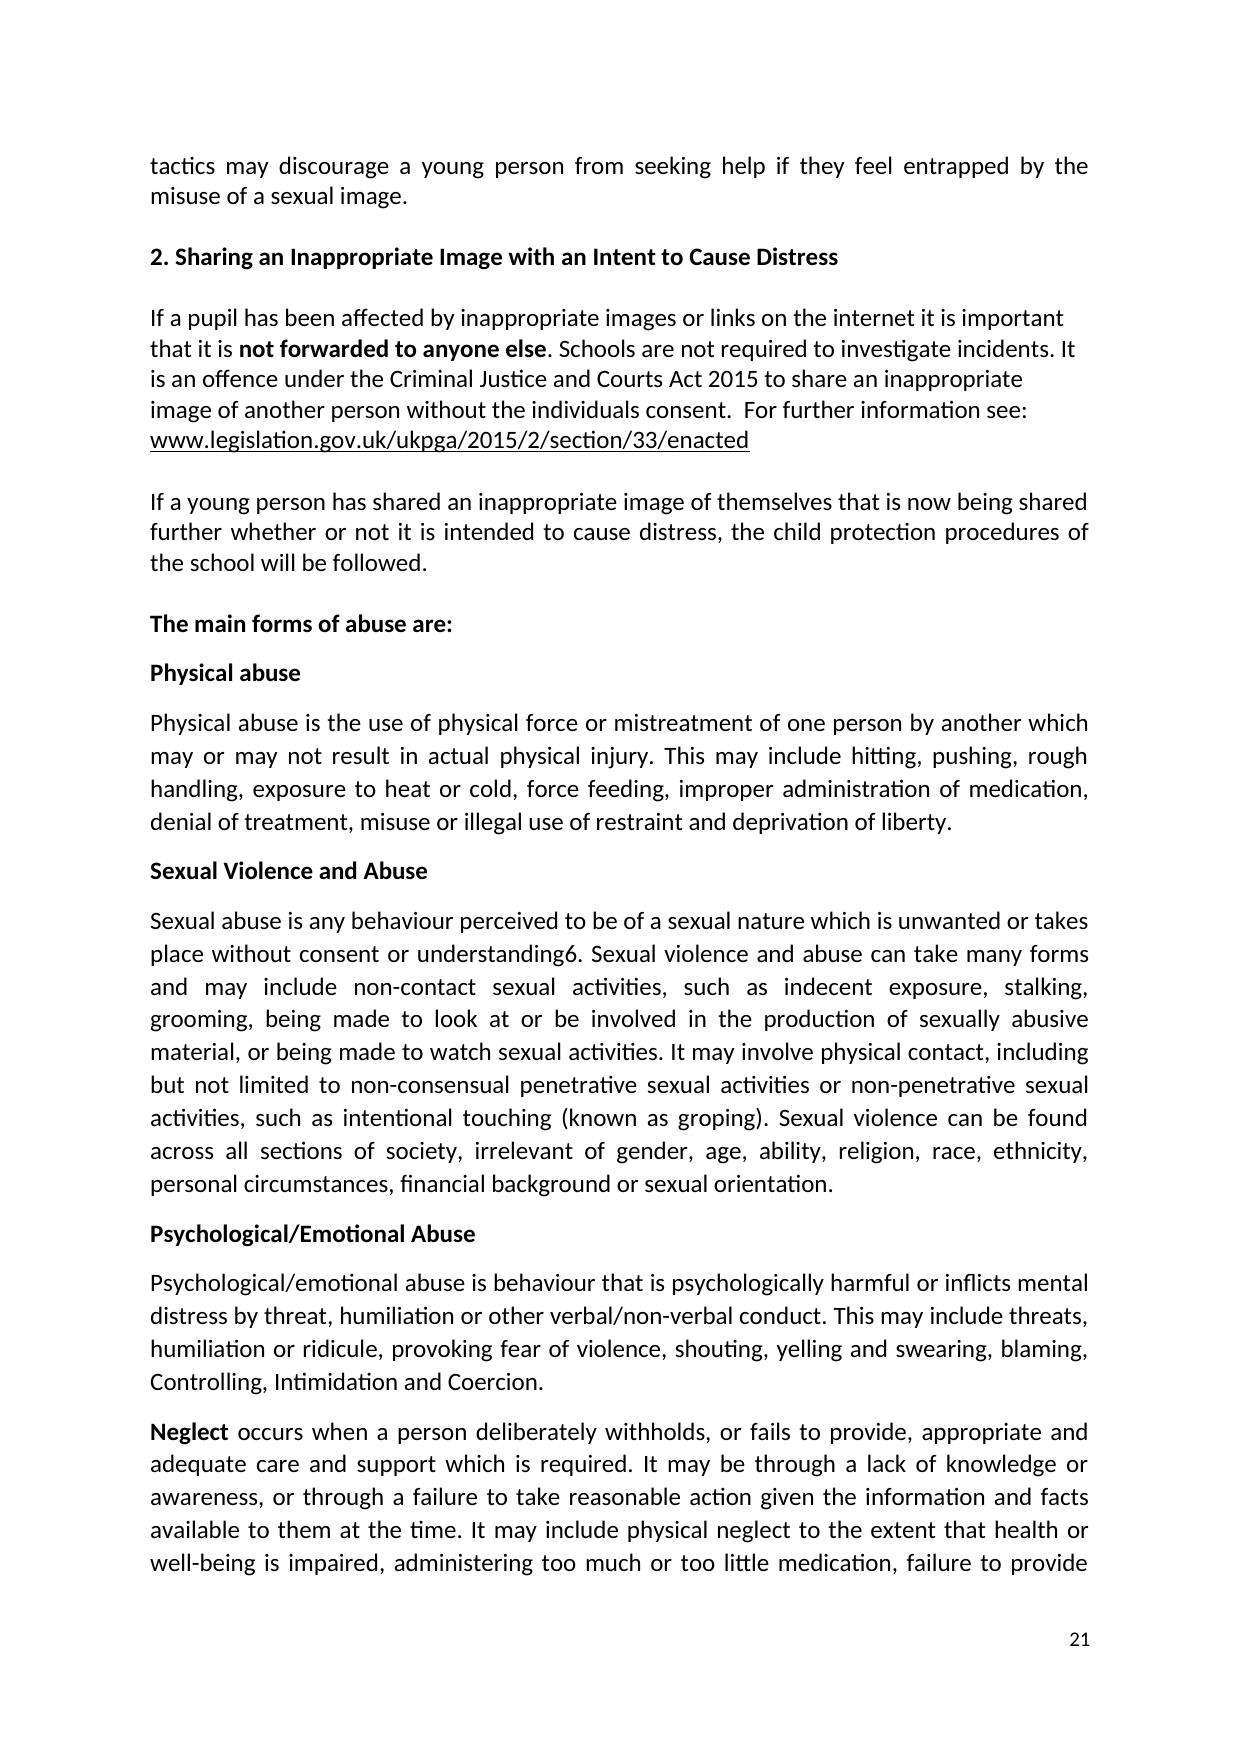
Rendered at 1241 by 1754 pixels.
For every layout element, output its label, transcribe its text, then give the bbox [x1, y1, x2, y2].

text Psychological/Emotional Abuse [150, 1218, 1090, 1248]
text If a young person has shared an inappropriate image of themselves that is now being shared further whether or not it is intended to cause distress, the child protection procedures of the school will be followed. [150, 486, 1090, 577]
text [150, 150, 1090, 211]
text Psychological/emotional abuse is behaviour that is psychologically harmful or inflicts mental distress by threat, humiliation or other verbal/non-verbal conduct. This may include threats, humiliation or ridicule, provoking fear of violence, shouting, yelling and swearing, blaming, Controlling, Intimidation and Coercion. [150, 1267, 1090, 1397]
text Physical abuse [150, 657, 1090, 688]
text The main forms of abuse are: [150, 608, 1090, 638]
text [150, 1416, 1090, 1578]
text If a pupil has been affected by inappropriate images or links on the internet it is important that it is not forwarded to anyone else. Schools are not required to investigate incidents. It is an offence under the Criminal Justice and Courts Act 2015 to share an inappropriate image of another person without the individuals consent. For further information see: www.legislation.gov.uk/ukpga/2015/2/section/33/enacted [150, 303, 1090, 455]
text Sexual abuse is any behaviour perceived to be of a sexual nature which is unwanted or takes place without consent or understanding6. Sexual violence and abuse can take many forms and may include non-contact sexual activities, such as indecent exposure, stalking, grooming, being made to look at or be involved in the production of sexually abusive material, or being made to watch sexual activities. It may involve physical contact, including but not limited to non-consensual penetrative sexual activities or non-penetrative sexual activities, such as intentional touching (known as groping). Sexual violence can be found across all sections of society, irrelevant of gender, age, ability, religion, race, ethnicity, personal circumstances, financial background or sexual orientation. [150, 905, 1090, 1199]
text 2. Sharing an Inappropriate Image with an Intent to Cause Distress [150, 242, 1090, 272]
text Sexual Violence and Abuse [150, 855, 1090, 886]
text Physical abuse is the use of physical force or mistreatment of one person by another which may or may not result in actual physical injury. This may include hitting, pushing, rough handling, exposure to heat or cold, force feeding, improper administration of medication, denial of treatment, misuse or illegal use of restraint and deprivation of liberty. [150, 707, 1090, 836]
